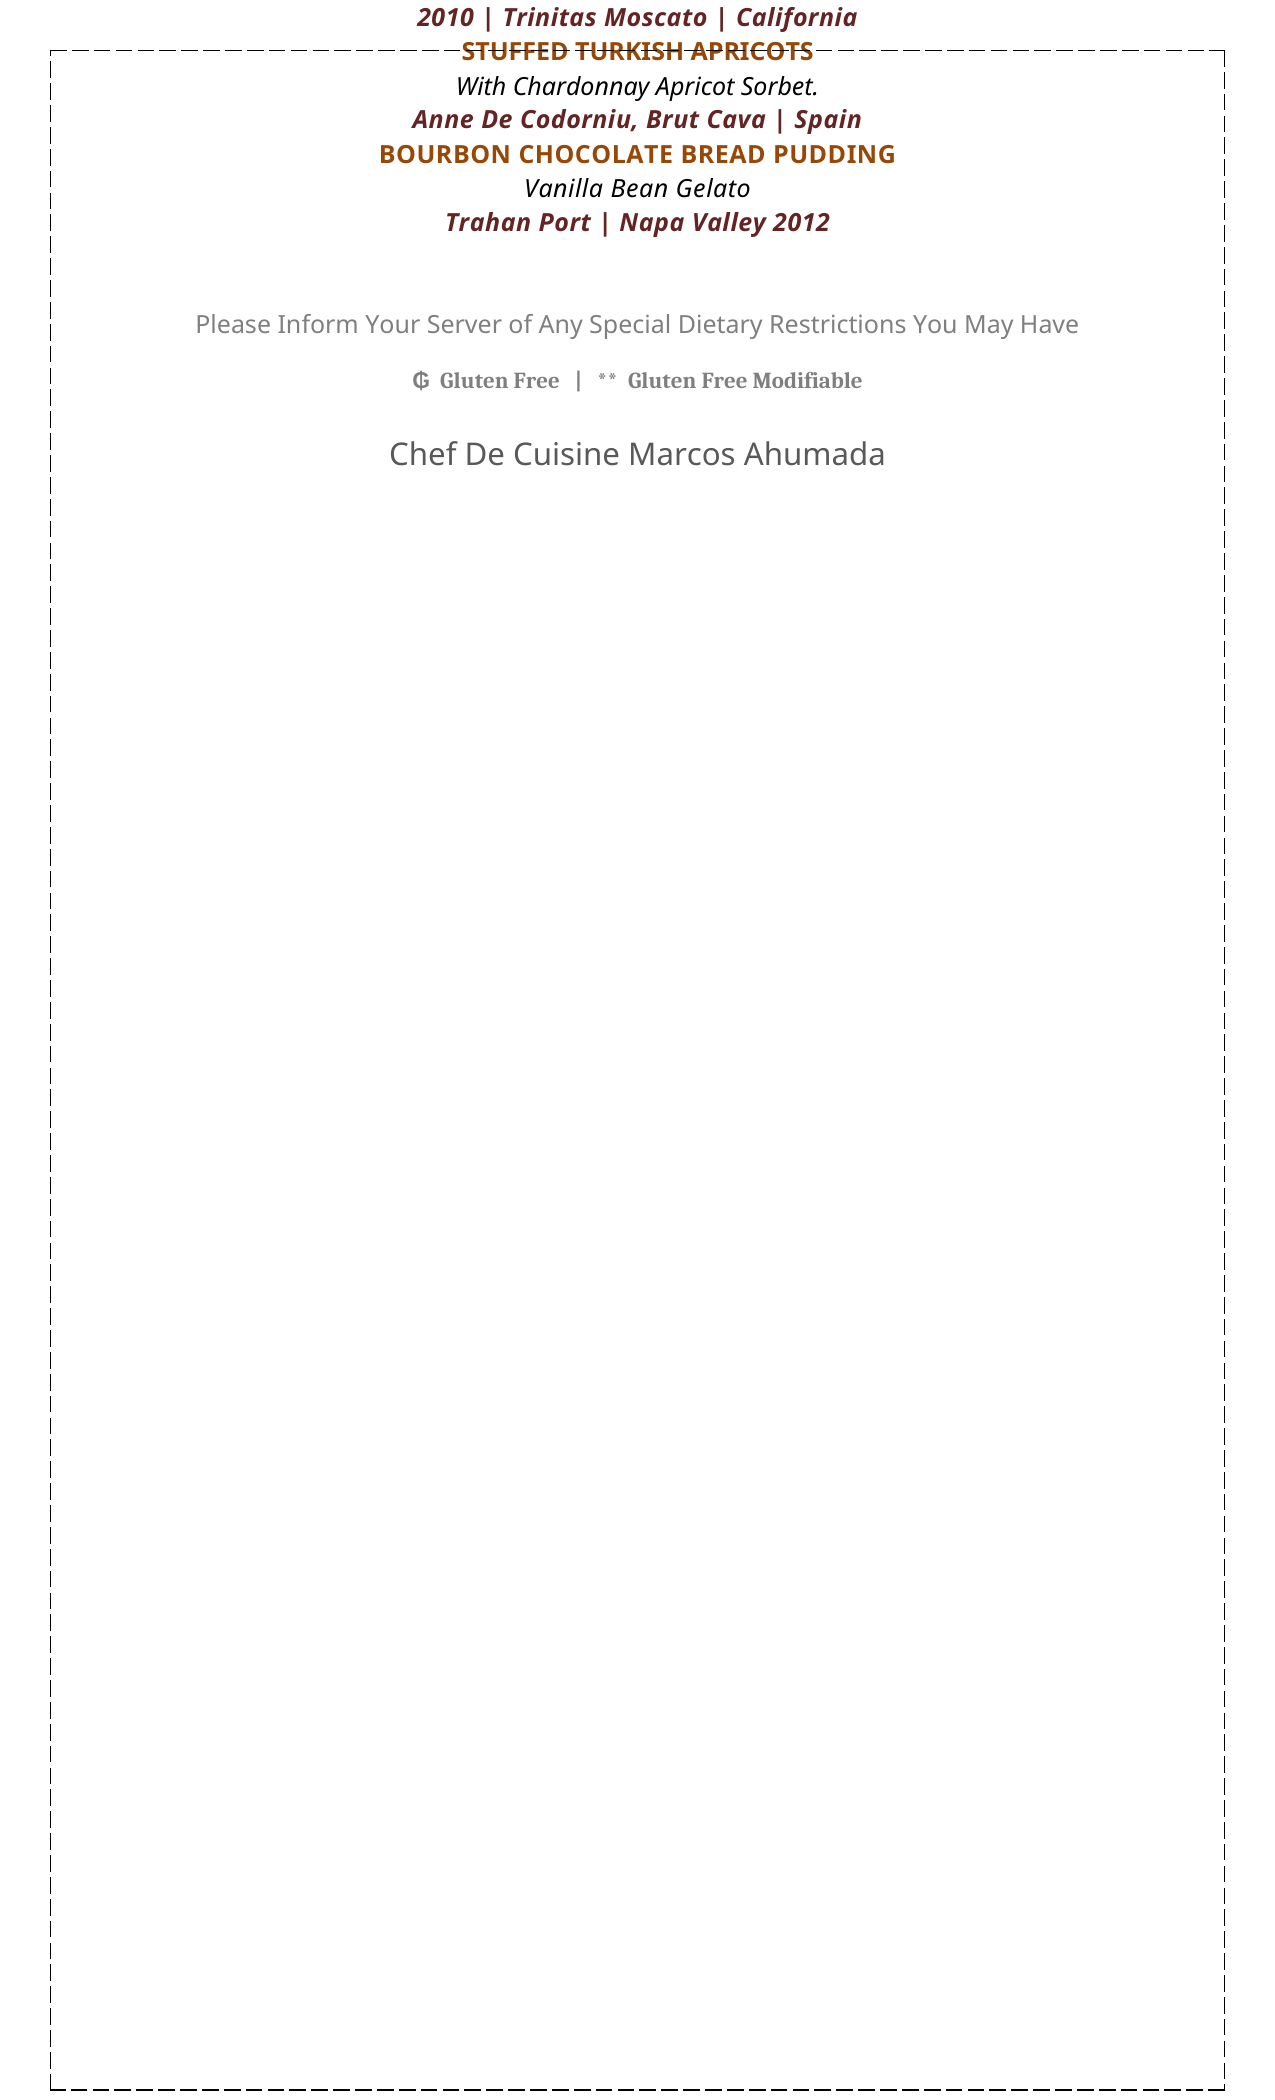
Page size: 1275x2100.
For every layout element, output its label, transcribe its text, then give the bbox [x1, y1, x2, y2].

subtitle ₲ Gluten Free | ** Gluten Free Modifiable [75, 367, 1200, 394]
text BOURBON CHOCOLATE BREAD PUDDING [75, 136, 1200, 170]
text Vanilla Bean Gelato [75, 170, 1200, 204]
text Anne De Codorniu, Brut Cava | Spain [75, 102, 1200, 136]
text Please Inform Your Server of Any Special Dietary Restrictions You May Have [75, 307, 1200, 341]
text STUFFED TURKISH APRICOTS [75, 34, 1200, 68]
text Trahan Port | Napa Valley 2012 [75, 204, 1200, 238]
text 2010 | Trinitas Moscato | California [75, 0, 1200, 34]
text With Chardonnay Apricot Sorbet. [75, 68, 1200, 102]
text Chef De Cuisine Marcos Ahumada [75, 432, 1200, 474]
